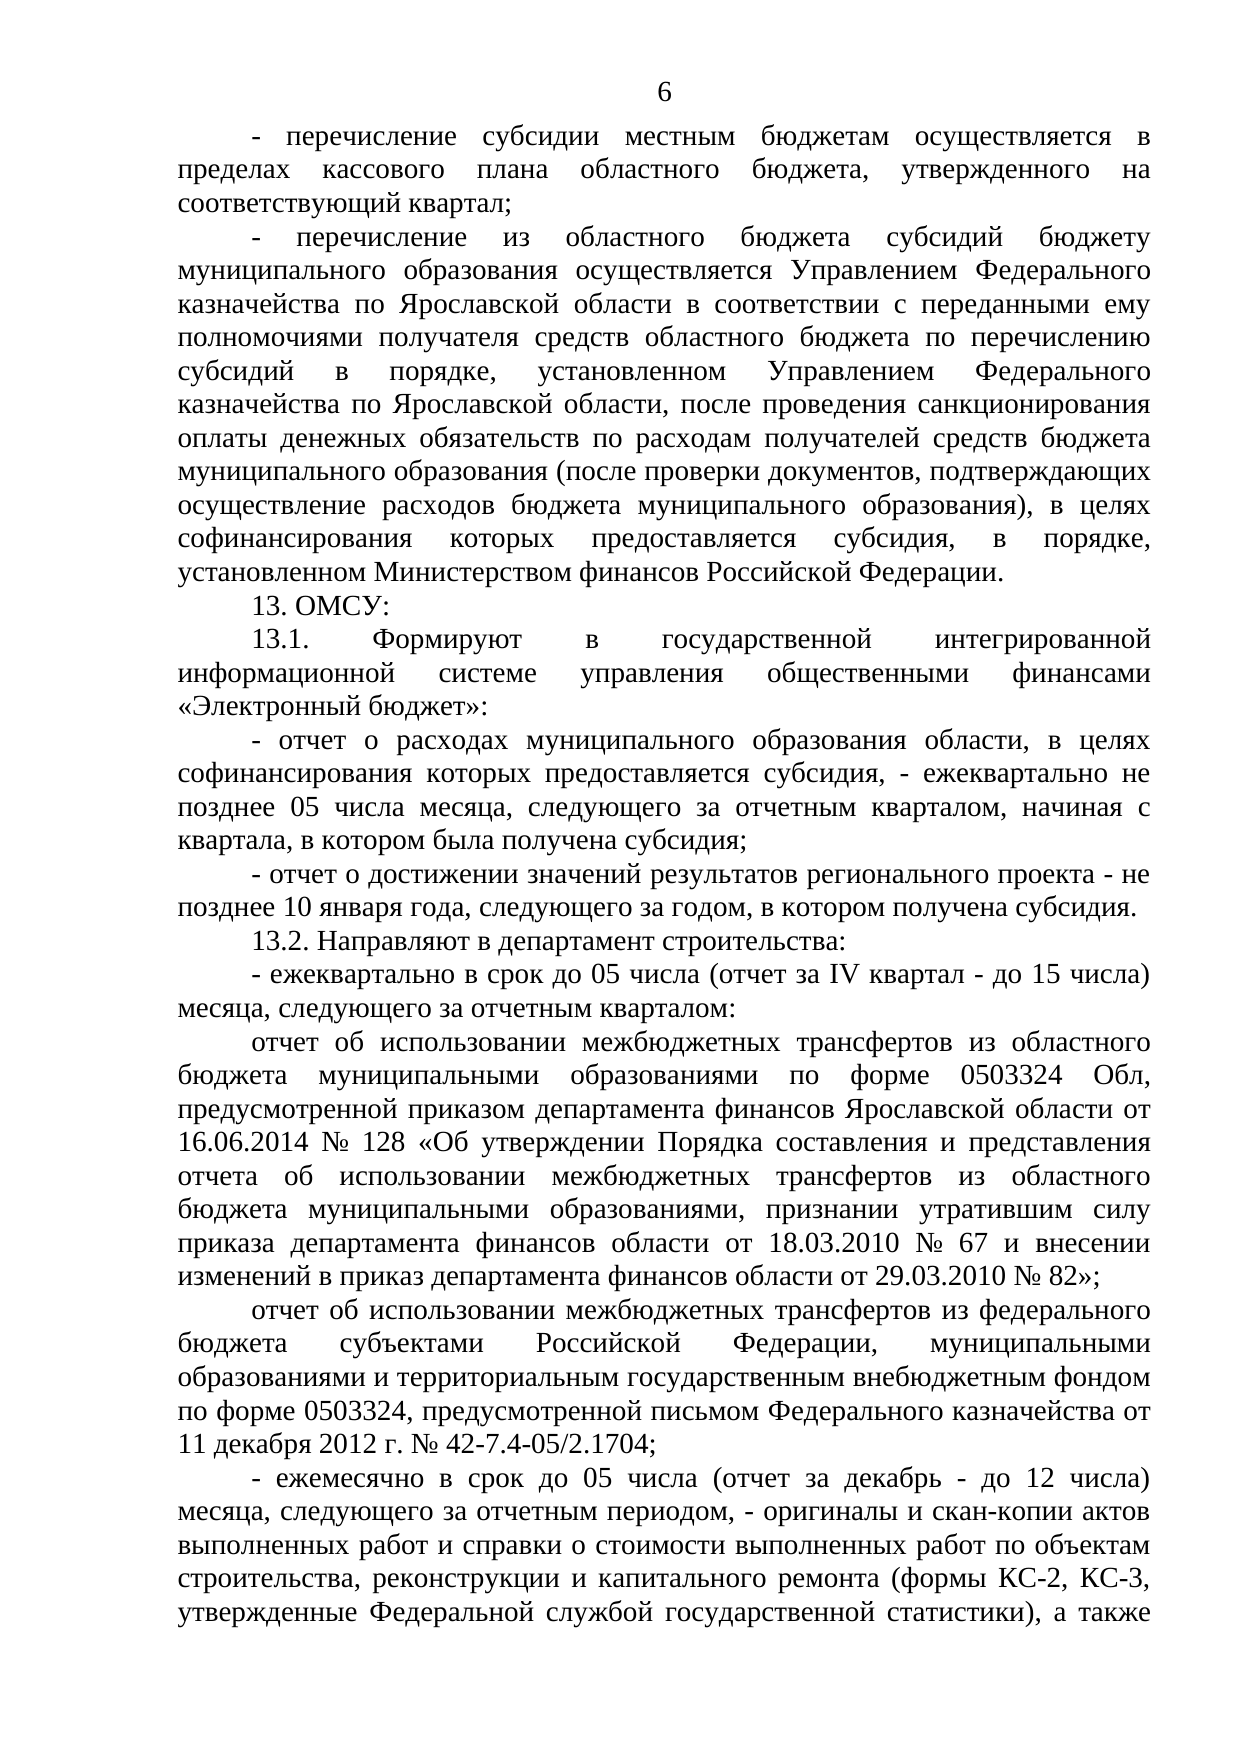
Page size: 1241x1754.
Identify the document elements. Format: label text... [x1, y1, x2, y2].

text отчет об использовании межбюджетных трансфертов из областного бюджета муниципальными образованиями по форме 0503324 Обл, предусмотренной приказом департамента финансов Ярославской области от 16.06.2014 № 128 «Об утверждении Порядка составления и представления отчета об использовании межбюджетных трансфертов из областного бюджета муниципальными образованиями, признании утратившим силу приказа департамента финансов области от 18.03.2010 № 67 и внесении изменений в приказ департамента финансов области от 29.03.2010 № 82»; [177, 1024, 1152, 1292]
text отчет об использовании межбюджетных трансфертов из федерального бюджета субъектами Российской Федерации, муниципальными образованиями и территориальным государственным внебюджетным фондом по форме 0503324, предусмотренной письмом Федерального казначейства от 11 декабря 2012 г. № 42-7.4-05/2.1704; [177, 1292, 1152, 1460]
text 13.1. Формируют в государственной интегрированной информационной системе управления общественными финансами «Электронный бюджет»: [177, 621, 1152, 722]
text - ежеквартально в срок до 05 числа (отчет за IV квартал - до 15 числа) месяца, следующего за отчетным кварталом: [177, 957, 1152, 1024]
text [177, 1460, 1152, 1627]
text 13.2. Направляют в департамент строительства: [177, 923, 1152, 957]
text - перечисление из областного бюджета субсидий бюджету муниципального образования осуществляется Управлением Федерального казначейства по Ярославской области в соответствии с переданными ему полномочиями получателя средств областного бюджета по перечислению субсидий в порядке, установленном Управлением Федерального казначейства по Ярославской области, после проведения санкционирования оплаты денежных обязательств по расходам получателей средств бюджета муниципального образования (после проверки документов, подтверждающих осуществление расходов бюджета муниципального образования), в целях софинансирования которых предоставляется субсидия, в порядке, установленном Министерством финансов Российской Федерации. [177, 219, 1152, 588]
text 13. ОМСУ: [177, 588, 1152, 621]
text - отчет о достижении значений результатов регионального проекта - не позднее 10 января года, следующего за годом, в котором получена субсидия. [177, 856, 1152, 923]
text - отчет о расходах муниципального образования области, в целях софинансирования которых предоставляется субсидия, - ежеквартально не позднее 05 числа месяца, следующего за отчетным кварталом, начиная с квартала, в котором была получена субсидия; [177, 722, 1152, 856]
text - перечисление субсидии местным бюджетам осуществляется в пределах кассового плана областного бюджета, утвержденного на соответствующий квартал; [177, 118, 1152, 219]
